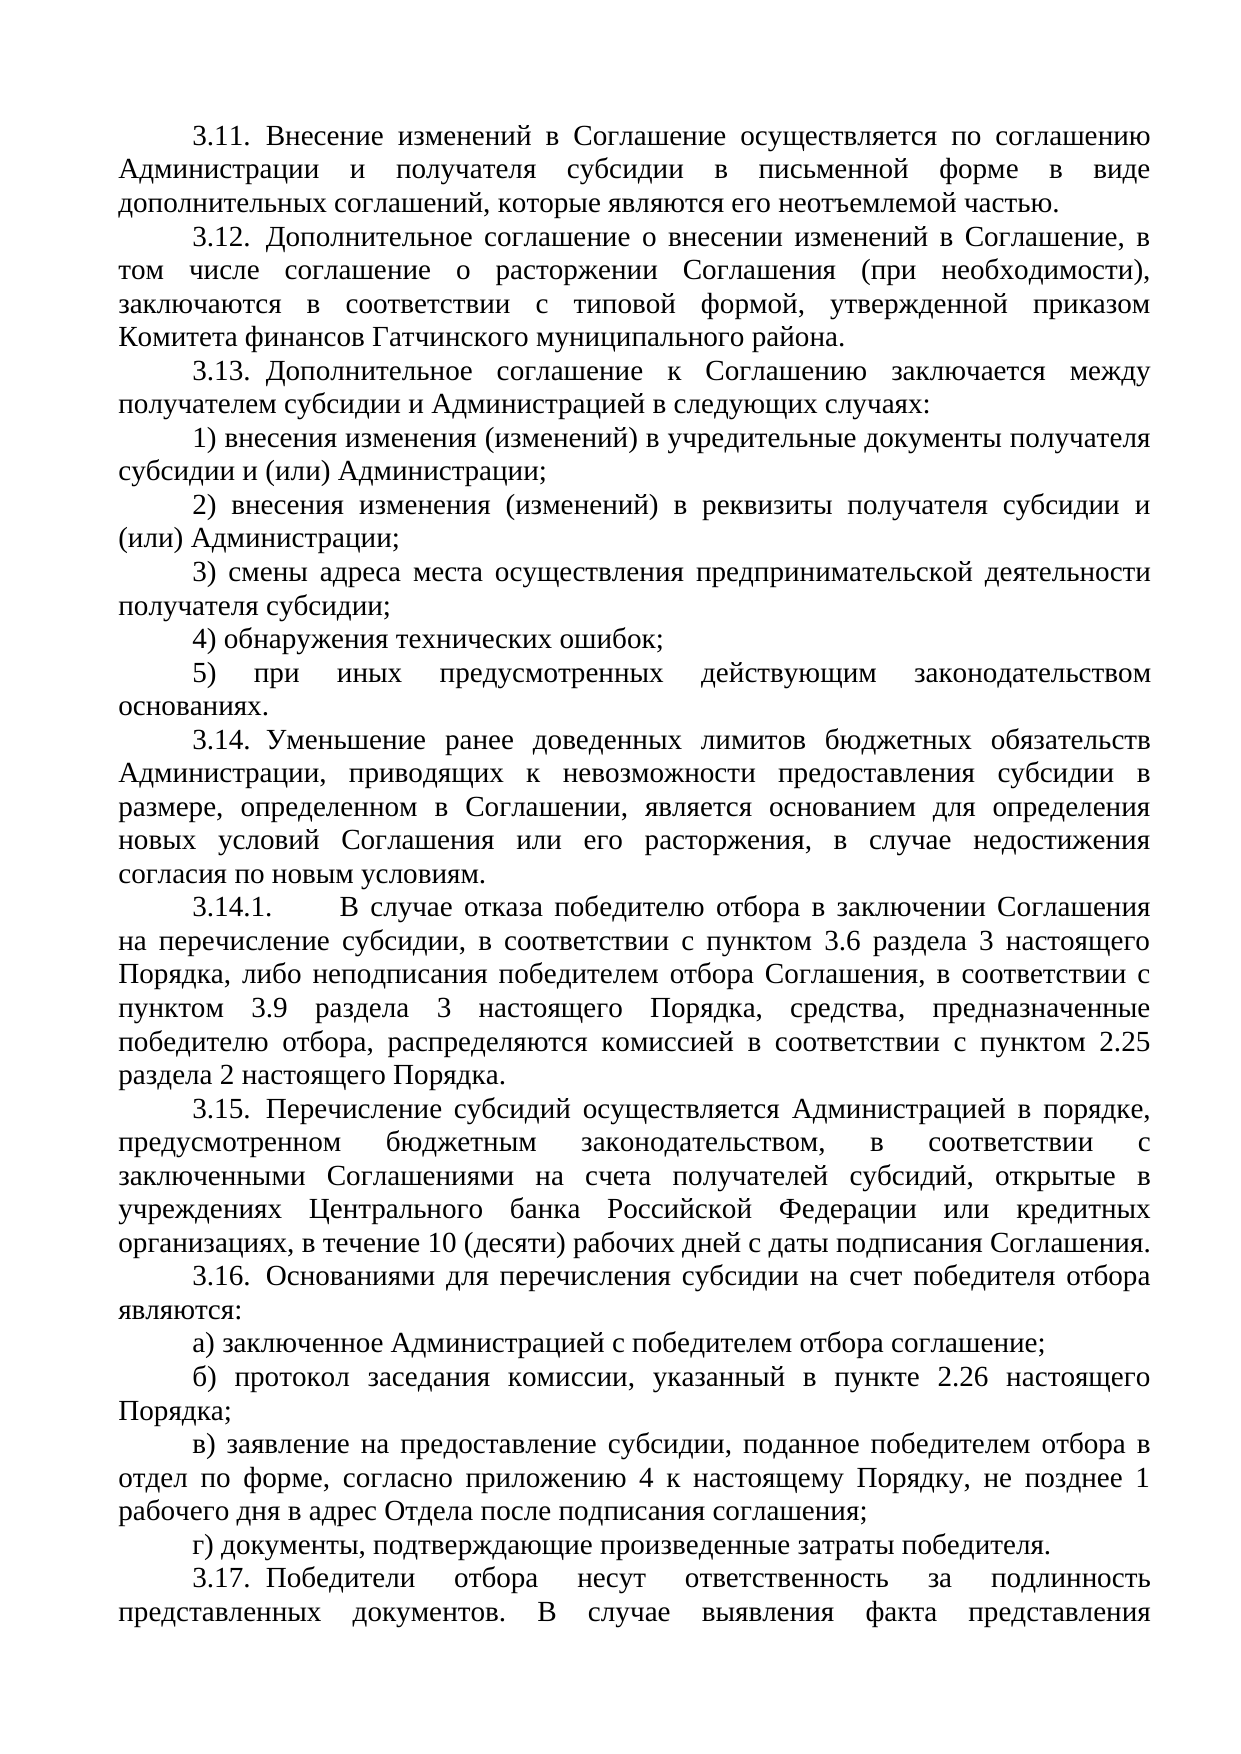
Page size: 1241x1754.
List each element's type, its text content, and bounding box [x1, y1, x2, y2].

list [118, 1560, 1152, 1627]
list Дополнительное соглашение о внесении изменений в Соглашение, в том числе соглашение о расторжении Соглашения (при необходимости), заключаются в соответствии с типовой формой, утвержденной приказом Комитета финансов Гатчинского муниципального района. [118, 219, 1152, 353]
text 1) внесения изменения (изменений) в учредительные документы получателя субсидии и (или) Администрации; [118, 420, 1152, 487]
text а) заключенное Администрацией с победителем отбора соглашение; [118, 1326, 1152, 1359]
text г) документы, подтверждающие произведенные затраты победителя. [118, 1527, 1152, 1560]
text в) заявление на предоставление субсидии, поданное победителем отбора в отдел по форме, согласно приложению 4 к настоящему Порядку, не позднее 1 рабочего дня в адрес Отдела после подписания соглашения; [118, 1426, 1152, 1527]
list В случае отказа победителю отбора в заключении Соглашения на перечисление субсидии, в соответствии с пунктом 3.6 раздела 3 настоящего Порядка, либо неподписания победителем отбора Соглашения, в соответствии с пунктом 3.9 раздела 3 настоящего Порядка, средства, предназначенные победителю отбора, распределяются комиссией в соответствии с пунктом 2.25 раздела 2 настоящего Порядка. [118, 889, 1152, 1091]
list Перечисление субсидий осуществляется Администрацией в порядке, предусмотренном бюджетным законодательством, в соответствии с заключенными Соглашениями на счета получателей субсидий, открытые в учреждениях Центрального банка Российской Федерации или кредитных организациях, в течение 10 (десяти) рабочих дней с даты подписания Соглашения. [118, 1091, 1152, 1258]
text 3) смены адреса места осуществления предпринимательской деятельности получателя субсидии; [118, 554, 1152, 621]
text 4) обнаружения технических ошибок; [118, 621, 1152, 655]
list Уменьшение ранее доведенных лимитов бюджетных обязательств Администрации, приводящих к невозможности предоставления субсидии в размере, определенном в Соглашении, является основанием для определения новых условий Соглашения или его расторжения, в случае недостижения согласия по новым условиям. [118, 722, 1152, 889]
list Внесение изменений в Соглашение осуществляется по соглашению Администрации и получателя субсидии в письменной форме в виде дополнительных соглашений, которые являются его неотъемлемой частью. [118, 118, 1152, 219]
list Основаниями для перечисления субсидии на счет победителя отбора являются: [118, 1258, 1152, 1326]
text 2) внесения изменения (изменений) в реквизиты получателя субсидии и (или) Администрации; [118, 487, 1152, 554]
text б) протокол заседания комиссии, указанный в пункте 2.26 настоящего Порядка; [118, 1359, 1152, 1426]
list Дополнительное соглашение к Соглашению заключается между получателем субсидии и Администрацией в следующих случаях: [118, 353, 1152, 420]
text 5) при иных предусмотренных действующим законодательством основаниях. [118, 655, 1152, 722]
